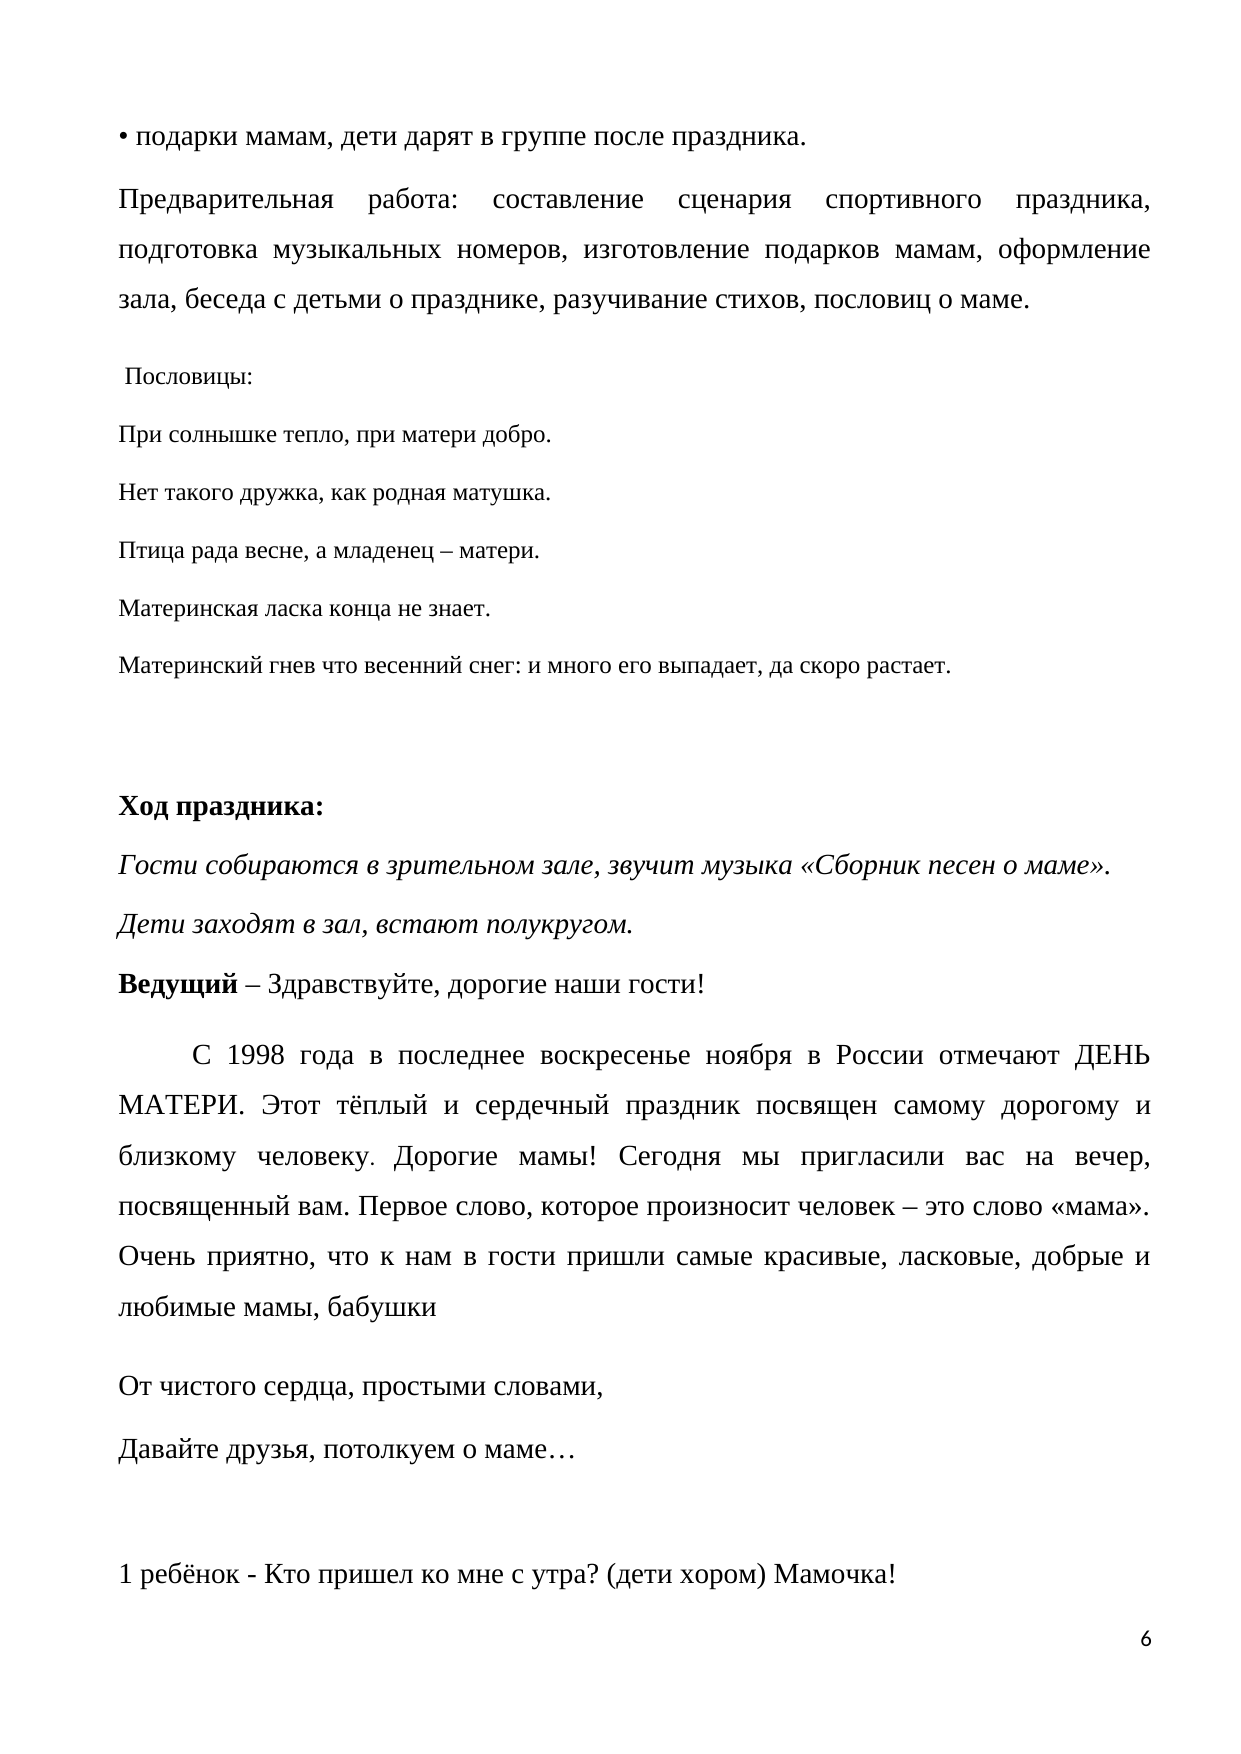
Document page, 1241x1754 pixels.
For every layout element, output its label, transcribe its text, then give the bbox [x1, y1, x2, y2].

text 1 ребёнок - Кто пришел ко мне с утра? (дети хором) Мамочка! [118, 1556, 1152, 1590]
text Ведущий – Здравствуйте, дорогие наши гости! [118, 966, 1152, 999]
text Предварительная работа: составление сценария спортивного праздника, подготовка музыкальных номеров, изготовление подарков мамам, оформление зала, беседа с детьми о празднике, разучивание стихов, пословиц о маме. [118, 181, 1152, 315]
text Ход праздника: [118, 788, 1152, 821]
text Птица рада весне, а младенец – матери. [118, 535, 1152, 563]
text Нет такого дружка, как родная матушка. [118, 477, 1152, 506]
text Дети заходят в зал, встают полукругом. [118, 907, 1152, 940]
text С 1998 года в последнее воскресенье ноября в России отмечают ДЕНЬ МАТЕРИ. Этот тёплый и сердечный праздник посвящен самому дорогому и близкому человеку. Дорогие мамы! Сегодня мы пригласили вас на вечер, посвященный вам. Первое слово, которое произносит человек – это слово «мама». Очень приятно, что к нам в гости пришли самые красивые, ласковые, добрые и любимые мамы, бабушки [118, 1037, 1152, 1322]
text При солнышке тепло, при матери добро. [118, 419, 1152, 448]
text Материнский гнев что весенний снег: и много его выпадает, да скоро растает. [118, 651, 1152, 679]
text Материнская ласка конца не знает. [118, 593, 1152, 621]
text • подарки мамам, дети дарят в группе после праздника. [118, 118, 1152, 152]
text От чистого сердца, простыми словами, [118, 1368, 1152, 1402]
text Пословицы: [118, 361, 1152, 390]
text Давайте друзья, потолкуем о маме… [118, 1431, 1152, 1464]
text Гости собираются в зрительном зале, звучит музыка «Сборник песен о маме». [118, 847, 1152, 881]
